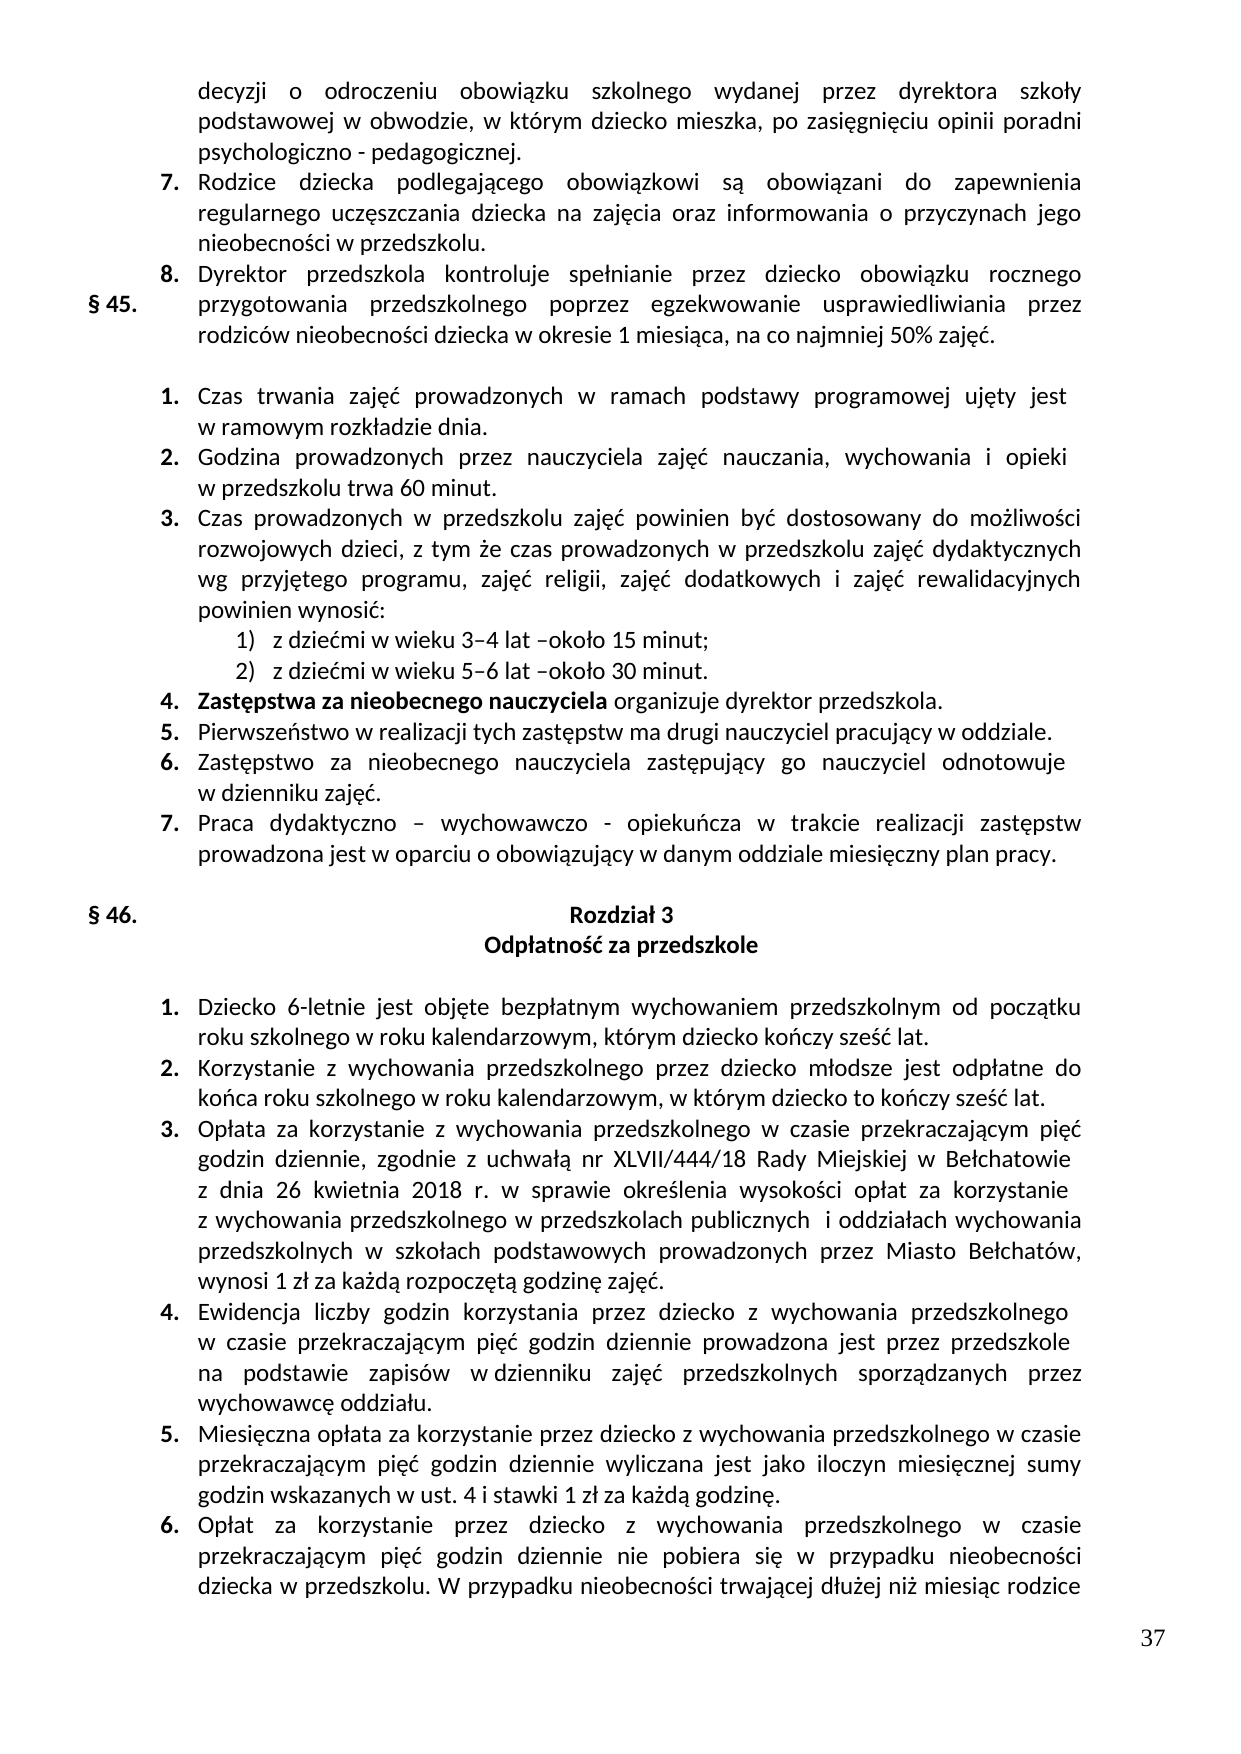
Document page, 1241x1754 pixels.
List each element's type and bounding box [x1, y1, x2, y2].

table_header [60, 75, 149, 1601]
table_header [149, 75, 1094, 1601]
